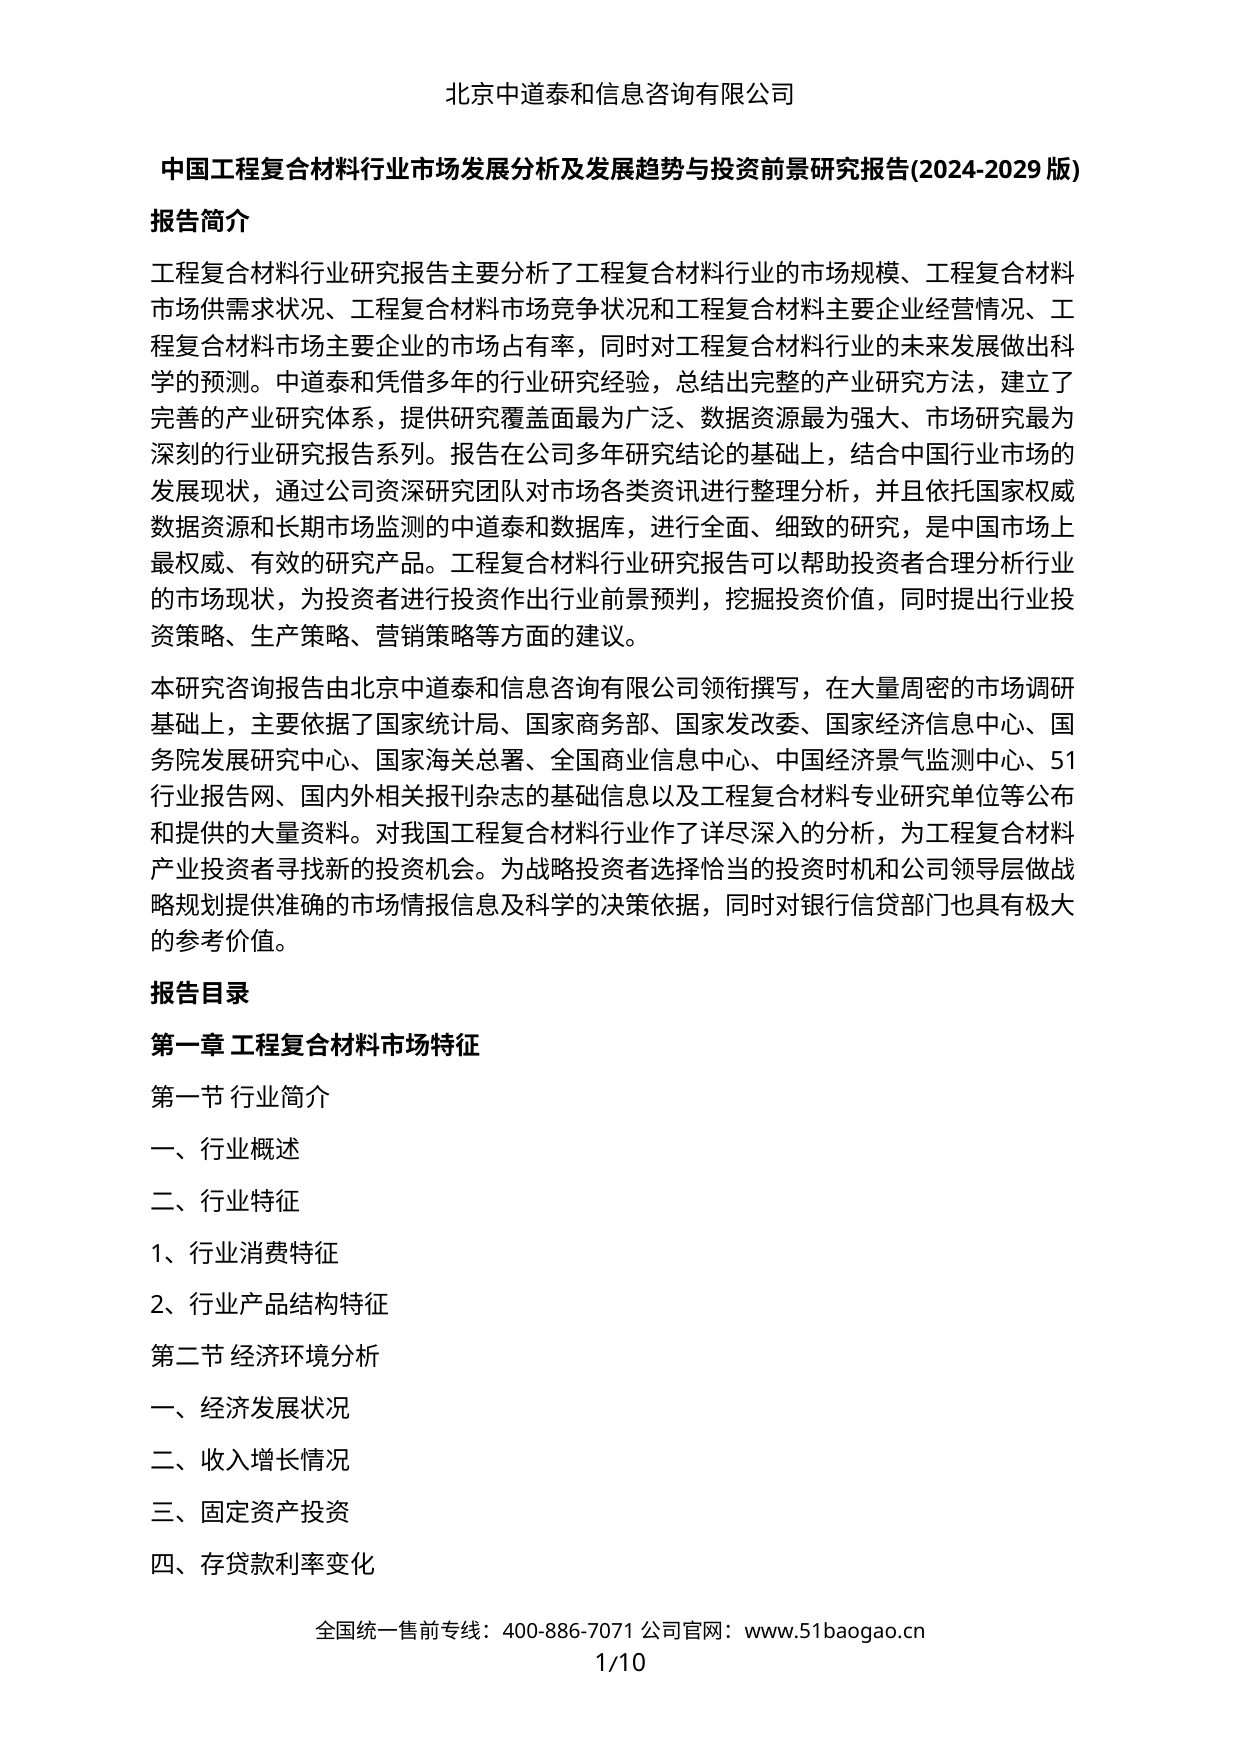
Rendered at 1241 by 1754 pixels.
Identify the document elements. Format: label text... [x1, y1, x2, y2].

text 第二节 经济环境分析 [150, 1337, 1090, 1373]
text 第一章 工程复合材料市场特征 [150, 1026, 1090, 1062]
text 一、行业概述 [150, 1129, 1090, 1166]
text 二、收入增长情况 [150, 1441, 1090, 1477]
text 三、固定资产投资 [150, 1492, 1090, 1529]
text 第一节 行业简介 [150, 1077, 1090, 1114]
text 四、存贷款利率变化 [150, 1544, 1090, 1581]
text 二、行业特征 [150, 1181, 1090, 1217]
text 1、行业消费特征 [150, 1233, 1090, 1269]
text 报告简介 [150, 202, 1090, 238]
text 报告目录 [150, 974, 1090, 1010]
text 一、经济发展状况 [150, 1389, 1090, 1425]
text 工程复合材料行业研究报告主要分析了工程复合材料行业的市场规模、工程复合材料市场供需求状况、工程复合材料市场竞争状况和工程复合材料主要企业经营情况、工程复合材料市场主要企业的市场占有率，同时对工程复合材料行业的未来发展做出科学的预测。中道泰和凭借多年的行业研究经验，总结出完整的产业研究方法，建立了完善的产业研究体系，提供研究覆盖面最为广泛、数据资源最为强大、市场研究最为深刻的行业研究报告系列。报告在公司多年研究结论的基础上，结合中国行业市场的发展现状，通过公司资深研究团队对市场各类资讯进行整理分析，并且依托国家权威数据资源和长期市场监测的中道泰和数据库，进行全面、细致的研究，是中国市场上最权威、有效的研究产品。工程复合材料行业研究报告可以帮助投资者合理分析行业的市场现状，为投资者进行投资作出行业前景预判，挖掘投资价值，同时提出行业投资策略、生产策略、营销策略等方面的建议。 [150, 254, 1090, 652]
text 2、行业产品结构特征 [150, 1285, 1090, 1321]
text 本研究咨询报告由北京中道泰和信息咨询有限公司领衔撰写，在大量周密的市场调研基础上，主要依据了国家统计局、国家商务部、国家发改委、国家经济信息中心、国务院发展研究中心、国家海关总署、全国商业信息中心、中国经济景气监测中心、51行业报告网、国内外相关报刊杂志的基础信息以及工程复合材料专业研究单位等公布和提供的大量资料。对我国工程复合材料行业作了详尽深入的分析，为工程复合材料产业投资者寻找新的投资机会。为战略投资者选择恰当的投资时机和公司领导层做战略规划提供准确的市场情报信息及科学的决策依据，同时对银行信贷部门也具有极大的参考价值。 [150, 668, 1090, 958]
text 中国工程复合材料行业市场发展分析及发展趋势与投资前景研究报告(2024-2029版) [150, 150, 1090, 186]
